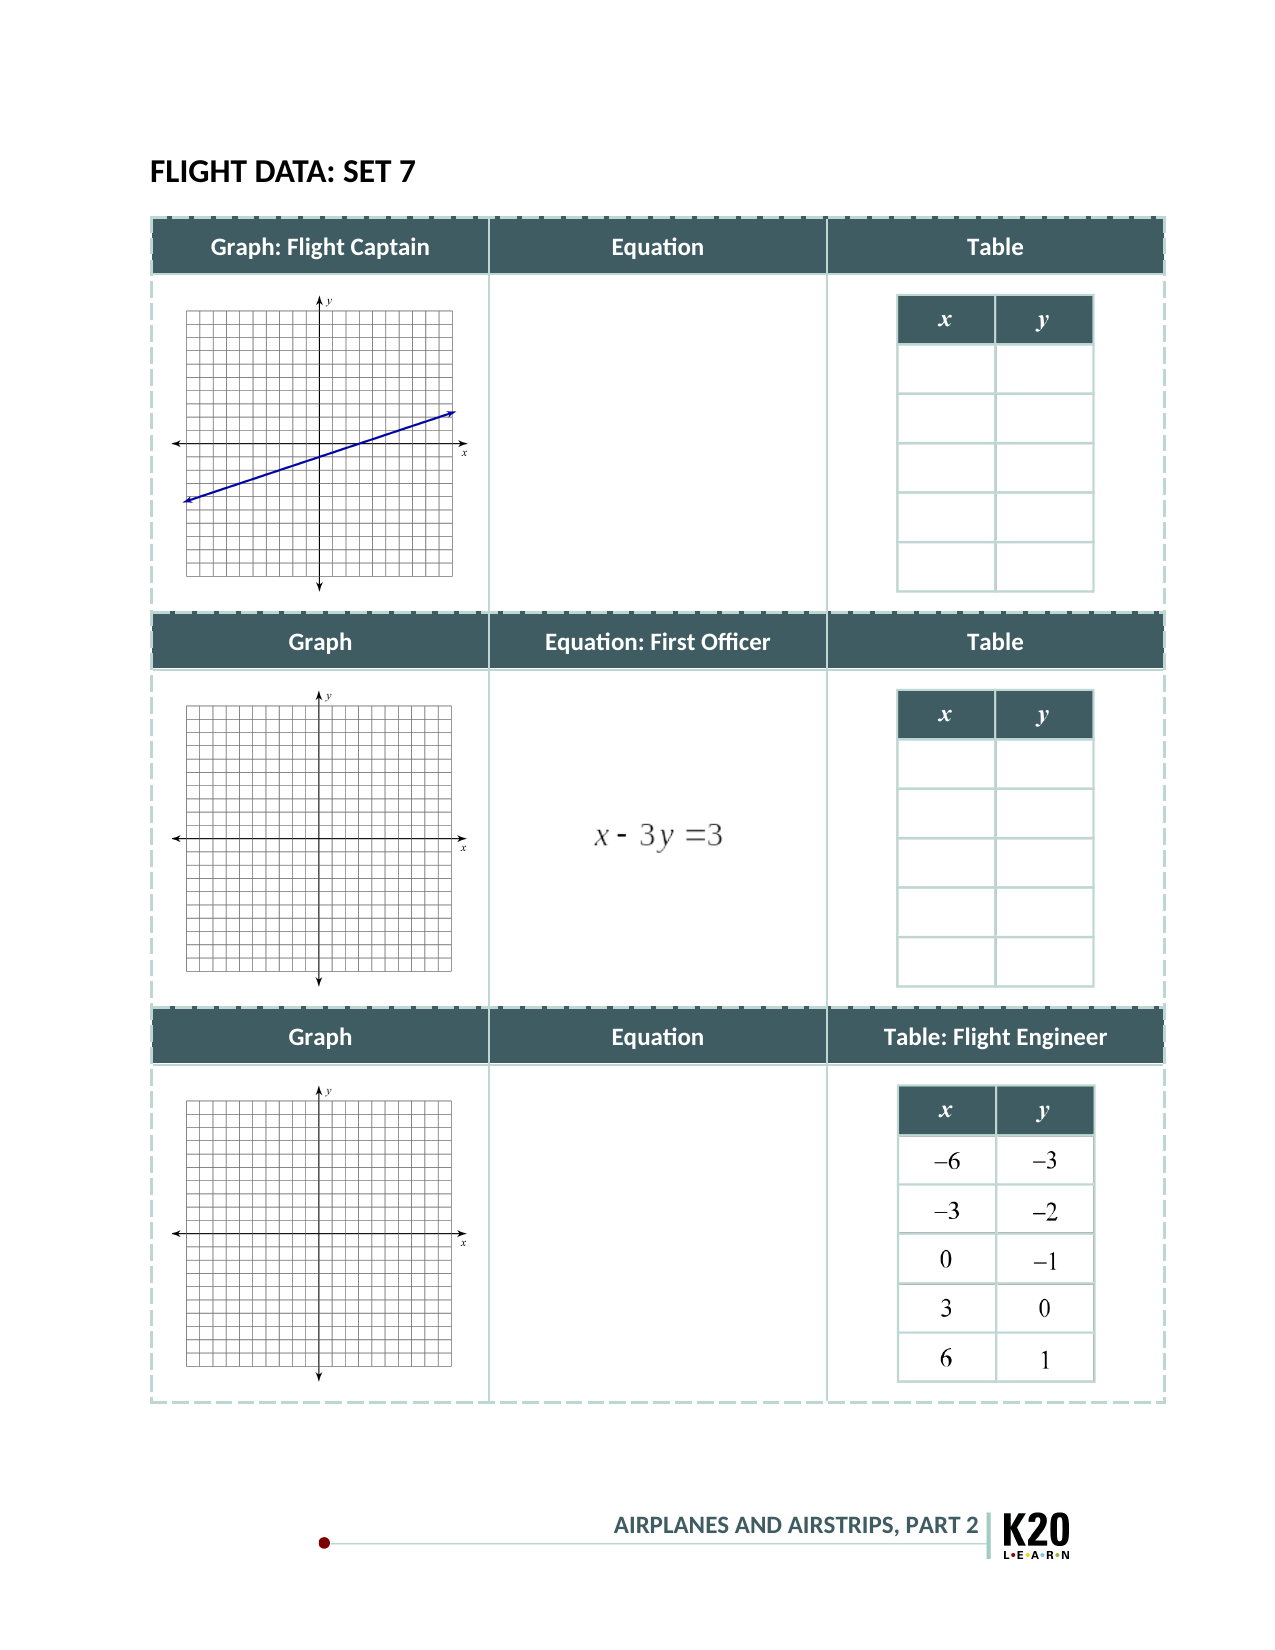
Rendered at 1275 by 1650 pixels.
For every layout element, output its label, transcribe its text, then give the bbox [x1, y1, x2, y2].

table_cell Graph [152, 1006, 488, 1063]
picture [172, 688, 469, 989]
table_cell [152, 670, 488, 1006]
table_cell Equation [490, 1006, 826, 1063]
table_header Equation [490, 216, 827, 273]
table_cell [490, 671, 826, 1006]
picture [893, 293, 1097, 594]
table_cell [828, 1064, 1164, 1401]
picture [172, 1083, 469, 1384]
table_cell [152, 1064, 488, 1401]
picture [894, 1083, 1097, 1384]
table_cell Equation: First Officer [490, 611, 826, 668]
table_header Graph: Flight Captain [152, 216, 488, 273]
table_cell Table [828, 611, 1164, 668]
picture [171, 293, 470, 594]
title Flight Data: Set 7 [150, 150, 1125, 191]
table_cell [490, 1066, 826, 1401]
table_cell Table: Flight Engineer [828, 1006, 1164, 1063]
table_cell [490, 275, 826, 611]
table_cell [828, 275, 1164, 611]
table_cell [828, 670, 1164, 1006]
picture [893, 688, 1097, 989]
picture [318, 1509, 1069, 1562]
table_header Table [828, 216, 1164, 273]
table_cell [152, 275, 488, 611]
table_cell Graph [152, 611, 488, 668]
